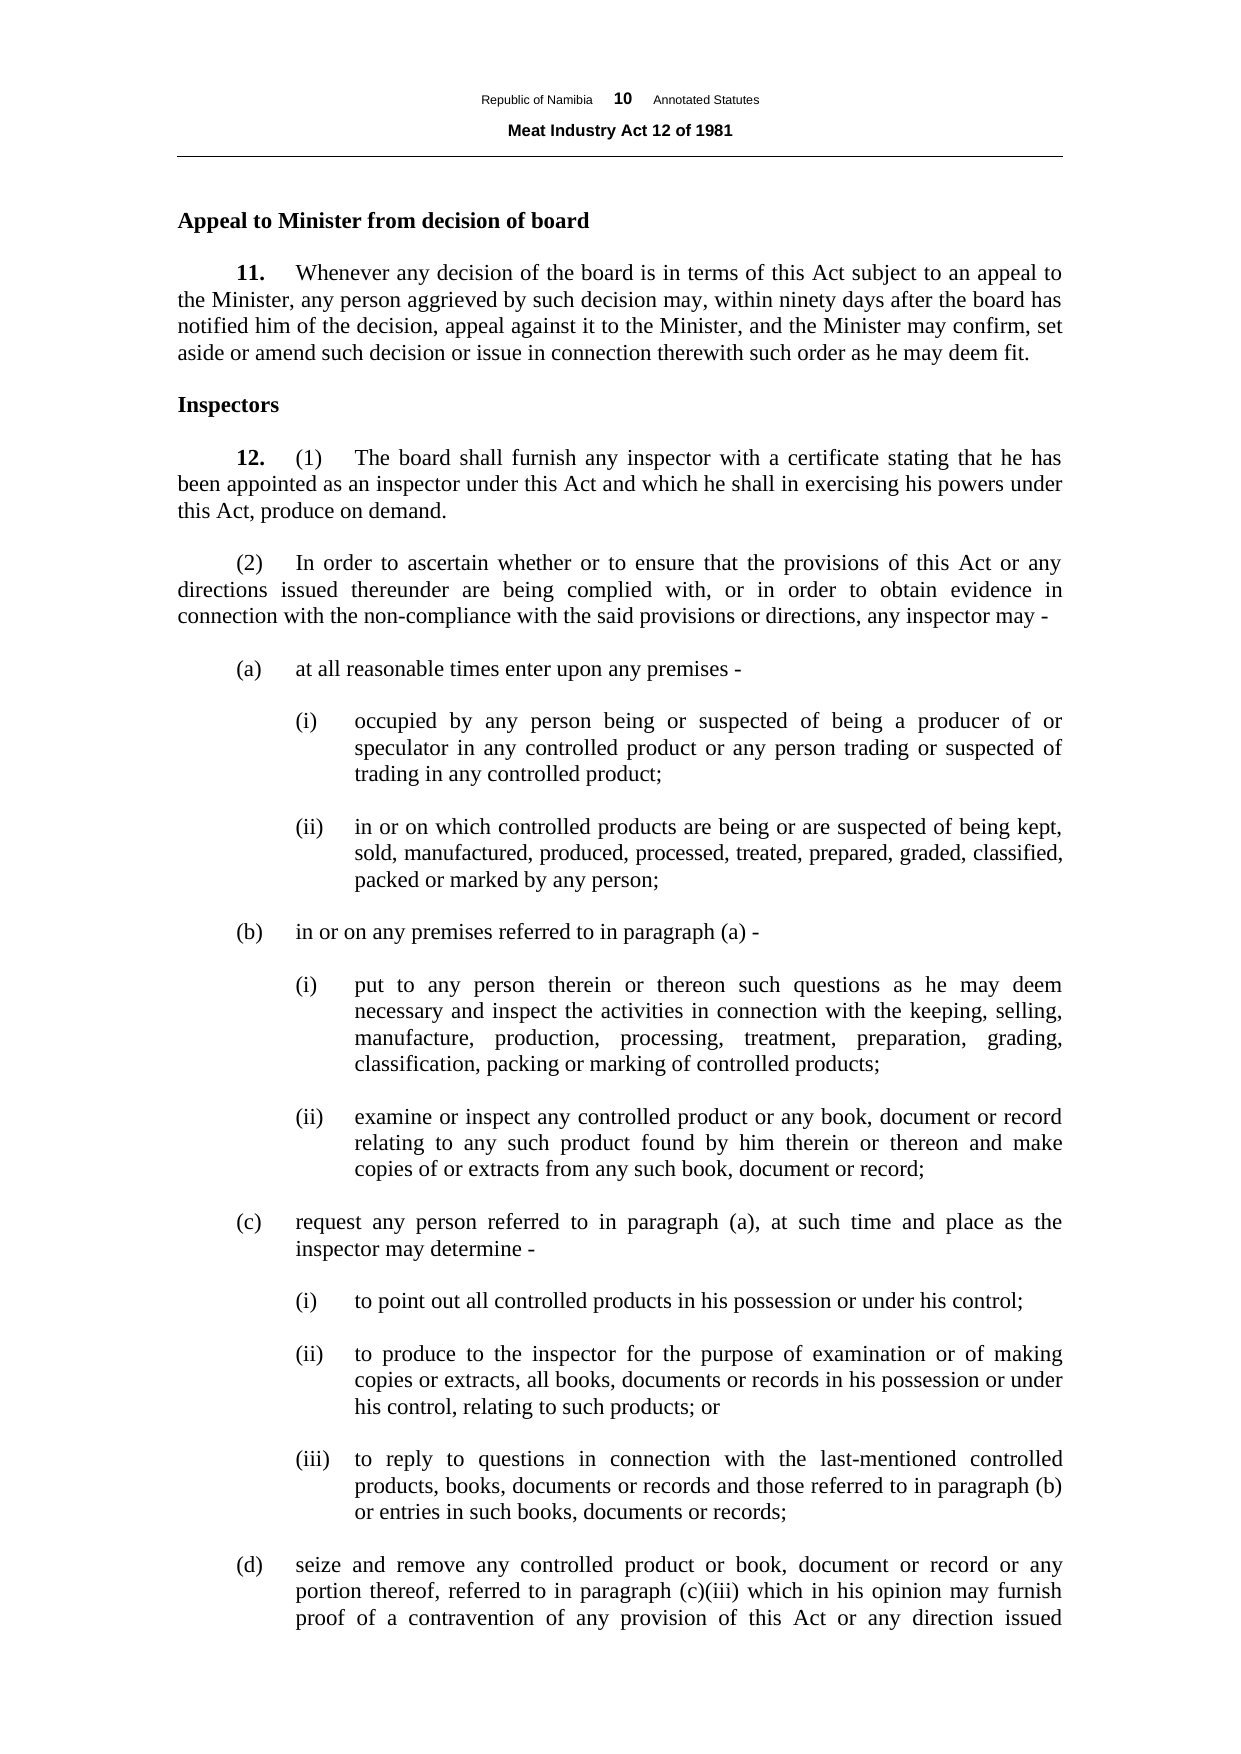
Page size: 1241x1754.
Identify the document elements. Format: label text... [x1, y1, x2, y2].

text (i) occupied by any person being or suspected of being a producer of or speculator in any controlled product or any person trading or suspected of trading in any controlled product; [295, 707, 1064, 787]
text 12. (1) The board shall furnish any inspector with a certificate stating that he has been appointed as an inspector under this Act and which he shall in exercising his powers under this Act, produce on demand. [177, 444, 1064, 523]
text Inspectors [177, 391, 1063, 418]
text (2) In order to ascertain whether or to ensure that the provisions of this Act or any directions issued thereunder are being complied with, or in order to obtain evidence in connection with the non-compliance with the said provisions or directions, any inspector may - [177, 549, 1064, 628]
text (ii) in or on which controlled products are being or are suspected of being kept, sold, manufactured, produced, processed, treated, prepared, graded, classified, packed or marked by any person; [295, 813, 1064, 892]
text (a) at all reasonable times enter upon any premises - [236, 655, 1064, 681]
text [236, 1551, 1064, 1630]
text Appeal to Minister from decision of board [177, 207, 1063, 233]
text 11. Whenever any decision of the board is in terms of this Act subject to an appeal to the Minister, any person aggrieved by such decision may, within ninety days after the board has notified him of the decision, appeal against it to the Minister, and the Minister may confirm, set aside or amend such decision or issue in connection therewith such order as he may deem fit. [177, 259, 1064, 365]
text (ii) examine or inspect any controlled product or any book, document or record relating to any such product found by him therein or thereon and make copies of or extracts from any such book, document or record; [295, 1103, 1064, 1182]
text (b) in or on any premises referred to in paragraph (a) - [236, 918, 1064, 945]
text (i) put to any person therein or thereon such questions as he may deem necessary and inspect the activities in connection with the keeping, selling, manufacture, production, processing, treatment, preparation, grading, classification, packing or marking of controlled products; [295, 971, 1064, 1076]
text (ii) to produce to the inspector for the purpose of examination or of making copies or extracts, all books, documents or records in his possession or under his control, relating to such products; or [295, 1340, 1064, 1419]
text (i) to point out all controlled products in his possession or under his control; [295, 1287, 1064, 1314]
text (iii) to reply to questions in connection with the last-mentioned controlled products, books, documents or records and those referred to in paragraph (b) or entries in such books, documents or records; [295, 1445, 1064, 1524]
text (c) request any person referred to in paragraph (a), at such time and place as the inspector may determine - [236, 1208, 1064, 1261]
